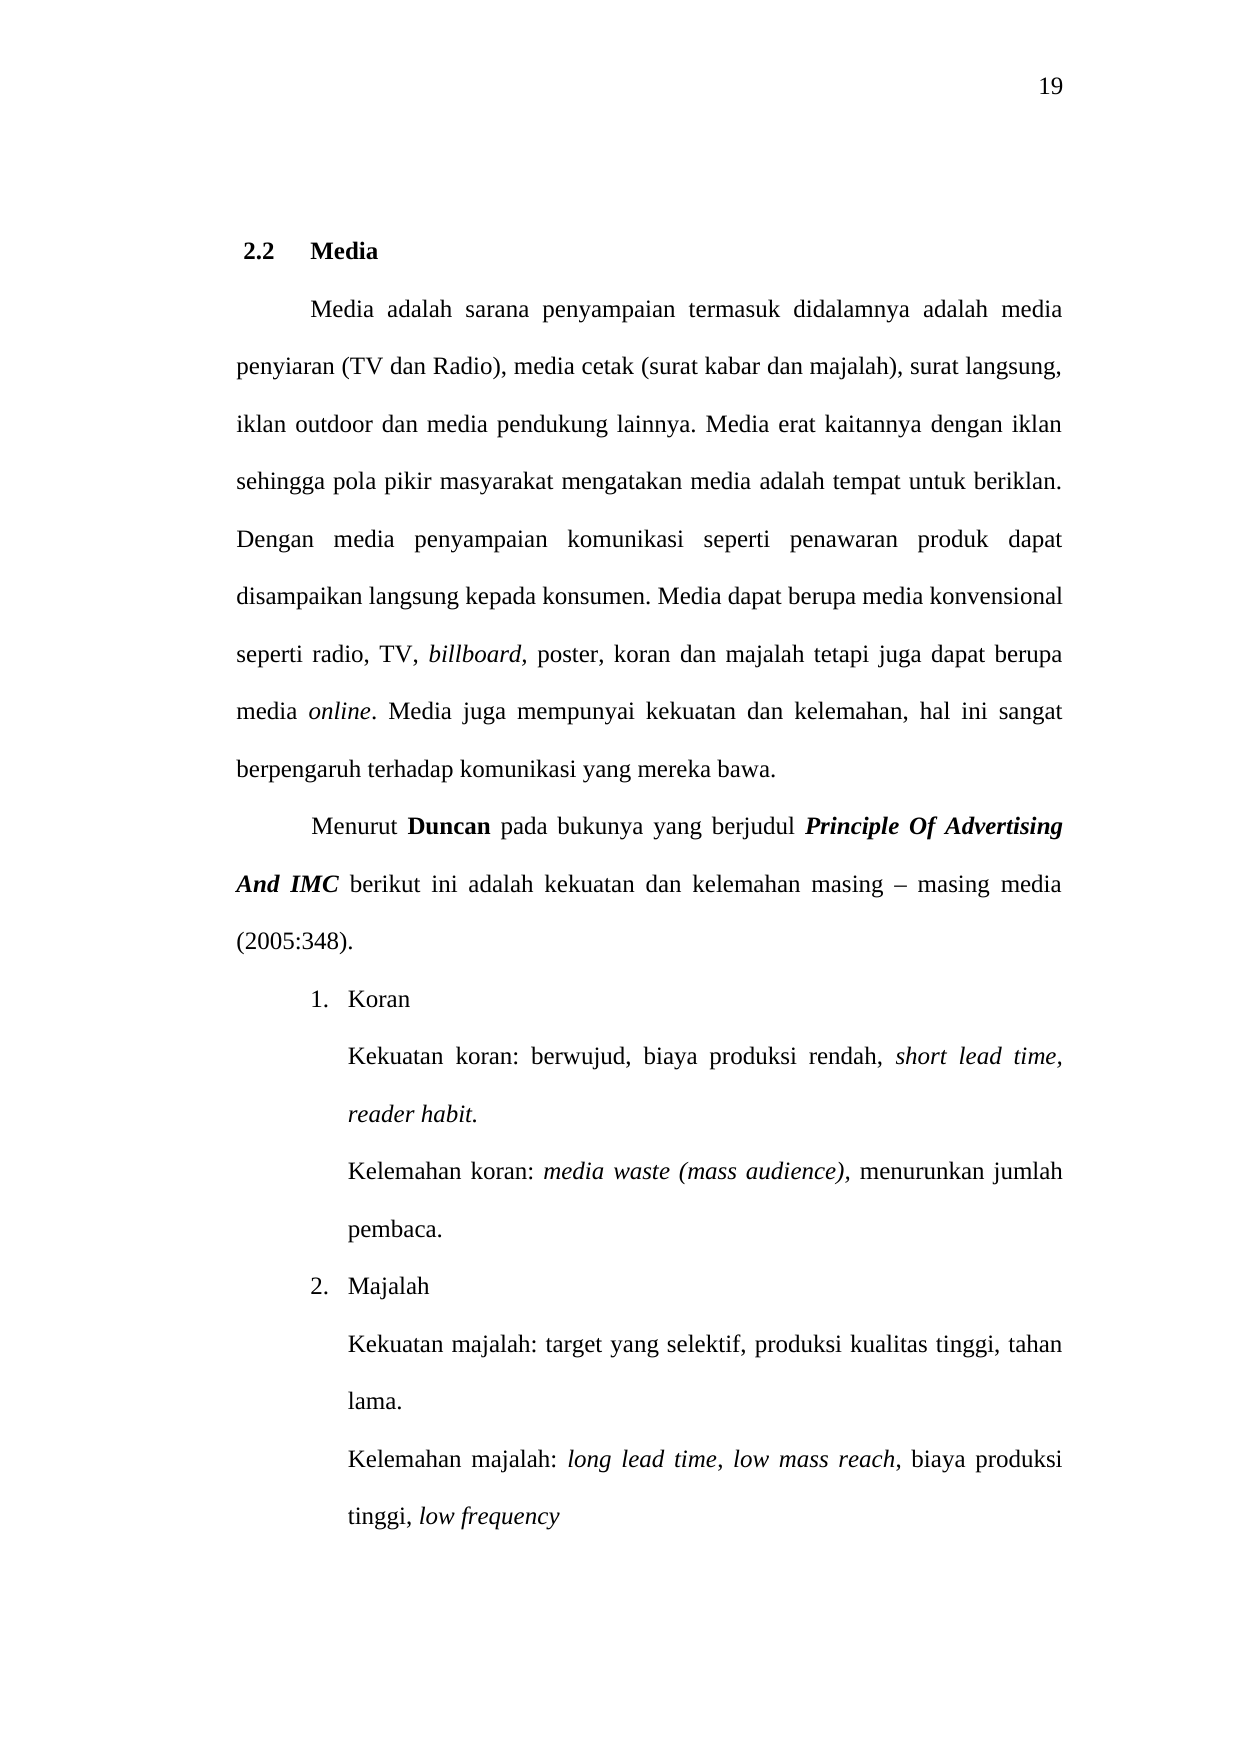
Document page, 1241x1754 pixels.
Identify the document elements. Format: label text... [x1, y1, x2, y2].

list Menurut Duncan pada bukunya yang berjudul Principle Of Advertising And IMC berikut ini adalah kekuatan dan kelemahan masing – masing media (2005:348). [236, 811, 1063, 955]
list Koran [310, 984, 1063, 1013]
list Kelemahan koran: media waste (mass audience), menurunkan jumlah pembaca. [348, 1156, 1063, 1243]
list Kelemahan majalah: long lead time, low mass reach, biaya produksi tinggi, low frequency [348, 1444, 1063, 1530]
list Majalah [310, 1271, 1063, 1300]
list Media adalah sarana penyampaian termasuk didalamnya adalah media penyiaran (TV dan Radio), media cetak (surat kabar dan majalah), surat langsung, iklan outdoor dan media pendukung lainnya. Media erat kaitannya dengan iklan sehingga pola pikir masyarakat mengatakan media adalah tempat untuk beriklan. Dengan media penyampaian komunikasi seperti penawaran produk dapat disampaikan langsung kepada konsumen. Media dapat berupa media konvensional seperti radio, TV, billboard, poster, koran dan majalah tetapi juga dapat berupa media online. Media juga mempunyai kekuatan dan kelemahan, hal ini sangat berpengaruh terhadap komunikasi yang mereka bawa. [236, 294, 1063, 783]
list Kekuatan majalah: target yang selektif, produksi kualitas tinggi, tahan lama. [348, 1329, 1063, 1415]
list Kekuatan koran: berwujud, biaya produksi rendah, short lead time, reader habit. [348, 1041, 1063, 1128]
list Media [243, 236, 1063, 265]
